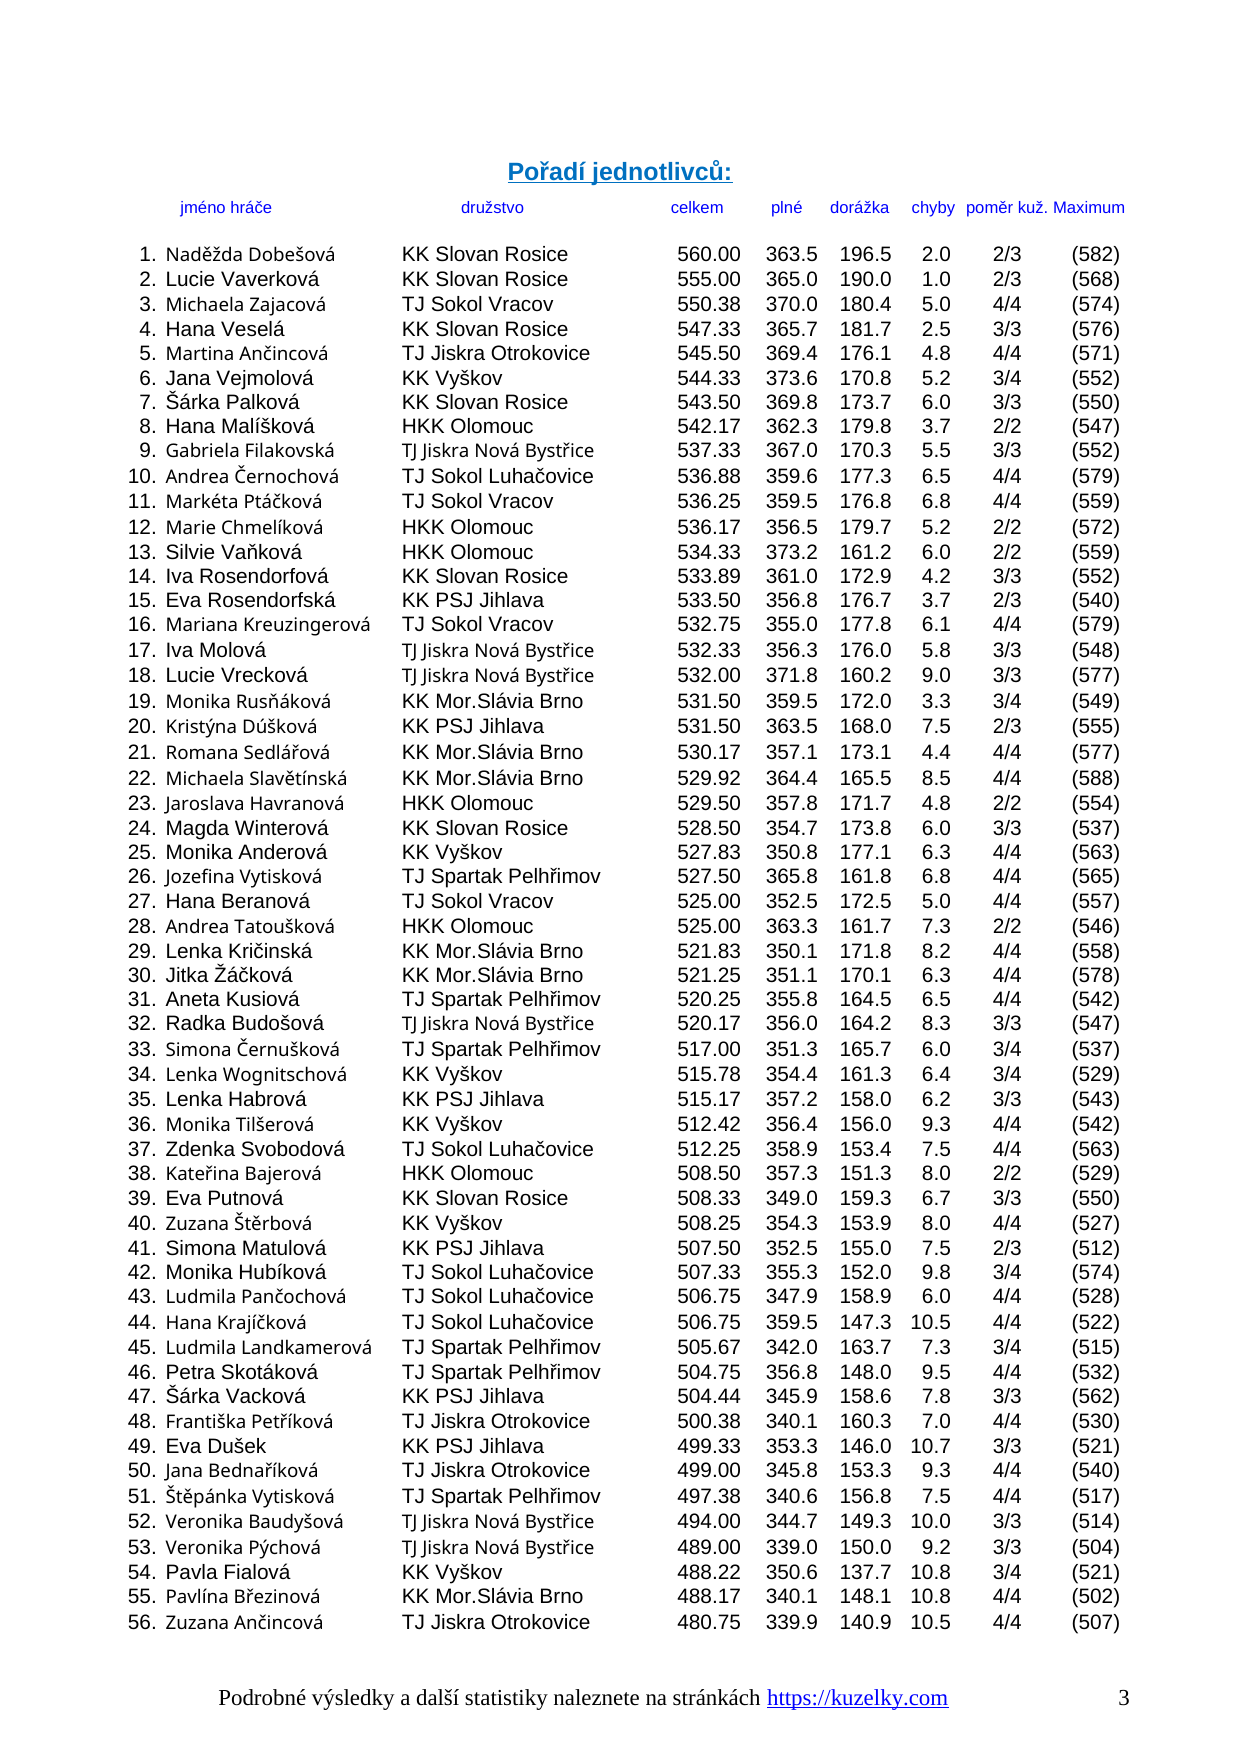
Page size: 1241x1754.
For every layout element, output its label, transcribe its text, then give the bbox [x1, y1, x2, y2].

text 52. Veronika Baudyšová TJ Jiskra Nová Bystřice 494.00 344.7 149.3 10.0 3/3 (514) [106, 1508, 1134, 1534]
text 32. Radka Budošová TJ Jiskra Nová Bystřice 520.17 356.0 164.2 8.3 3/3 (547) [106, 1011, 1134, 1036]
text 53. Veronika Pýchová TJ Jiskra Nová Bystřice 489.00 339.0 150.0 9.2 3/3 (504) [106, 1534, 1134, 1559]
text 41. Simona Matulová KK PSJ Jihlava 507.50 352.5 155.0 7.5 2/3 (512) [106, 1236, 1134, 1259]
text 49. Eva Dušek KK PSJ Jihlava 499.33 353.3 146.0 10.7 3/3 (521) [106, 1433, 1134, 1457]
text 50. Jana Bednaříková TJ Jiskra Otrokovice 499.00 345.8 153.3 9.3 4/4 (540) [106, 1457, 1134, 1483]
text 3. Michaela Zajacová TJ Sokol Vracov 550.38 370.0 180.4 5.0 4/4 (574) [106, 291, 1134, 316]
text 18. Lucie Vrecková TJ Jiskra Nová Bystřice 532.00 371.8 160.2 9.0 3/3 (577) [106, 663, 1134, 688]
text 10. Andrea Černochová TJ Sokol Luhačovice 536.88 359.6 177.3 6.5 4/4 (579) [106, 463, 1134, 489]
text 9. Gabriela Filakovská TJ Jiskra Nová Bystřice 537.33 367.0 170.3 5.5 3/3 (552) [106, 438, 1134, 463]
text 42. Monika Hubíková TJ Sokol Luhačovice 507.33 355.3 152.0 9.8 3/4 (574) [106, 1259, 1134, 1283]
text 8. Hana Malíšková HKK Olomouc 542.17 362.3 179.8 3.7 2/2 (547) [106, 414, 1134, 438]
text 54. Pavla Fialová KK Vyškov 488.22 350.6 137.7 10.8 3/4 (521) [106, 1559, 1134, 1583]
text 19. Monika Rusňáková KK Mor.Slávia Brno 531.50 359.5 172.0 3.3 3/4 (549) [106, 688, 1134, 714]
text 55. Pavlína Březinová KK Mor.Slávia Brno 488.17 340.1 148.1 10.8 4/4 (502) [106, 1583, 1134, 1609]
text 46. Petra Skotáková TJ Spartak Pelhřimov 504.75 356.8 148.0 9.5 4/4 (532) [106, 1360, 1134, 1384]
text 20. Kristýna Dúšková KK PSJ Jihlava 531.50 363.5 168.0 7.5 2/3 (555) [106, 714, 1134, 739]
text 37. Zdenka Svobodová TJ Sokol Luhačovice 512.25 358.9 153.4 7.5 4/4 (563) [106, 1137, 1134, 1161]
text 4. Hana Veselá KK Slovan Rosice 547.33 365.7 181.7 2.5 3/3 (576) [106, 316, 1134, 340]
text 11. Markéta Ptáčková TJ Sokol Vracov 536.25 359.5 176.8 6.8 4/4 (559) [106, 489, 1134, 514]
text 15. Eva Rosendorfská KK PSJ Jihlava 533.50 356.8 176.7 3.7 2/3 (540) [106, 588, 1134, 612]
text 47. Šárka Vacková KK PSJ Jihlava 504.44 345.9 158.6 7.8 3/3 (562) [106, 1384, 1134, 1408]
text 24. Magda Winterová KK Slovan Rosice 528.50 354.7 173.8 6.0 3/3 (537) [106, 816, 1134, 840]
text 21. Romana Sedlářová KK Mor.Slávia Brno 530.17 357.1 173.1 4.4 4/4 (577) [106, 739, 1134, 765]
text 43. Ludmila Pančochová TJ Sokol Luhačovice 506.75 347.9 158.9 6.0 4/4 (528) [106, 1283, 1134, 1309]
text 1. Naděžda Dobešová KK Slovan Rosice 560.00 363.5 196.5 2.0 2/3 (582) [106, 241, 1134, 267]
text 25. Monika Anderová KK Vyškov 527.83 350.8 177.1 6.3 4/4 (563) [106, 840, 1134, 864]
text 38. Kateřina Bajerová HKK Olomouc 508.50 357.3 151.3 8.0 2/2 (529) [106, 1161, 1134, 1186]
text 14. Iva Rosendorfová KK Slovan Rosice 533.89 361.0 172.9 4.2 3/3 (552) [106, 564, 1134, 588]
text 5. Martina Ančincová TJ Jiskra Otrokovice 545.50 369.4 176.1 4.8 4/4 (571) [106, 340, 1134, 366]
text 17. Iva Molová TJ Jiskra Nová Bystřice 532.33 356.3 176.0 5.8 3/3 (548) [106, 637, 1134, 663]
text 29. Lenka Kričinská KK Mor.Slávia Brno 521.83 350.1 171.8 8.2 4/4 (558) [106, 939, 1134, 963]
text 26. Jozefina Vytisková TJ Spartak Pelhřimov 527.50 365.8 161.8 6.8 4/4 (565) [106, 864, 1134, 889]
text 23. Jaroslava Havranová HKK Olomouc 529.50 357.8 171.7 4.8 2/2 (554) [106, 790, 1134, 816]
text 51. Štěpánka Vytisková TJ Spartak Pelhřimov 497.38 340.6 156.8 7.5 4/4 (517) [106, 1483, 1134, 1508]
text 36. Monika Tilšerová KK Vyškov 512.42 356.4 156.0 9.3 4/4 (542) [106, 1111, 1134, 1137]
text 30. Jitka Žáčková KK Mor.Slávia Brno 521.25 351.1 170.1 6.3 4/4 (578) [106, 963, 1134, 987]
text 31. Aneta Kusiová TJ Spartak Pelhřimov 520.25 355.8 164.5 6.5 4/4 (542) [106, 987, 1134, 1011]
text 7. Šárka Palková KK Slovan Rosice 543.50 369.8 173.7 6.0 3/3 (550) [106, 390, 1134, 414]
text jméno hráče družstvo celkem plné dorážka chyby poměr kuž. Maximum [106, 198, 1134, 217]
text 13. Silvie Vaňková HKK Olomouc 534.33 373.2 161.2 6.0 2/2 (559) [106, 540, 1134, 564]
text 33. Simona Černušková TJ Spartak Pelhřimov 517.00 351.3 165.7 6.0 3/4 (537) [106, 1036, 1134, 1062]
text 27. Hana Beranová TJ Sokol Vracov 525.00 352.5 172.5 5.0 4/4 (557) [106, 889, 1134, 913]
text 40. Zuzana Štěrbová KK Vyškov 508.25 354.3 153.9 8.0 4/4 (527) [106, 1210, 1134, 1236]
text 45. Ludmila Landkamerová TJ Spartak Pelhřimov 505.67 342.0 163.7 7.3 3/4 (515) [106, 1334, 1134, 1360]
text 22. Michaela Slavětínská KK Mor.Slávia Brno 529.92 364.4 165.5 8.5 4/4 (588) [106, 765, 1134, 790]
text 2. Lucie Vaverková KK Slovan Rosice 555.00 365.0 190.0 1.0 2/3 (568) [106, 267, 1134, 291]
text 6. Jana Vejmolová KK Vyškov 544.33 373.6 170.8 5.2 3/4 (552) [106, 366, 1134, 390]
text 44. Hana Krajíčková TJ Sokol Luhačovice 506.75 359.5 147.3 10.5 4/4 (522) [106, 1309, 1134, 1334]
text 35. Lenka Habrová KK PSJ Jihlava 515.17 357.2 158.0 6.2 3/3 (543) [106, 1087, 1134, 1111]
text 28. Andrea Tatoušková HKK Olomouc 525.00 363.3 161.7 7.3 2/2 (546) [106, 913, 1134, 939]
text 12. Marie Chmelíková HKK Olomouc 536.17 356.5 179.7 5.2 2/2 (572) [106, 514, 1134, 540]
text Pořadí jednotlivců: [94, 157, 1145, 186]
text 34. Lenka Wognitschová KK Vyškov 515.78 354.4 161.3 6.4 3/4 (529) [106, 1062, 1134, 1087]
text 39. Eva Putnová KK Slovan Rosice 508.33 349.0 159.3 6.7 3/3 (550) [106, 1186, 1134, 1210]
text 16. Mariana Kreuzingerová TJ Sokol Vracov 532.75 355.0 177.8 6.1 4/4 (579) [106, 612, 1134, 637]
text 48. Františka Petříková TJ Jiskra Otrokovice 500.38 340.1 160.3 7.0 4/4 (530) [106, 1408, 1134, 1433]
text 56. Zuzana Ančincová TJ Jiskra Otrokovice 480.75 339.9 140.9 10.5 4/4 (507) [106, 1609, 1134, 1634]
